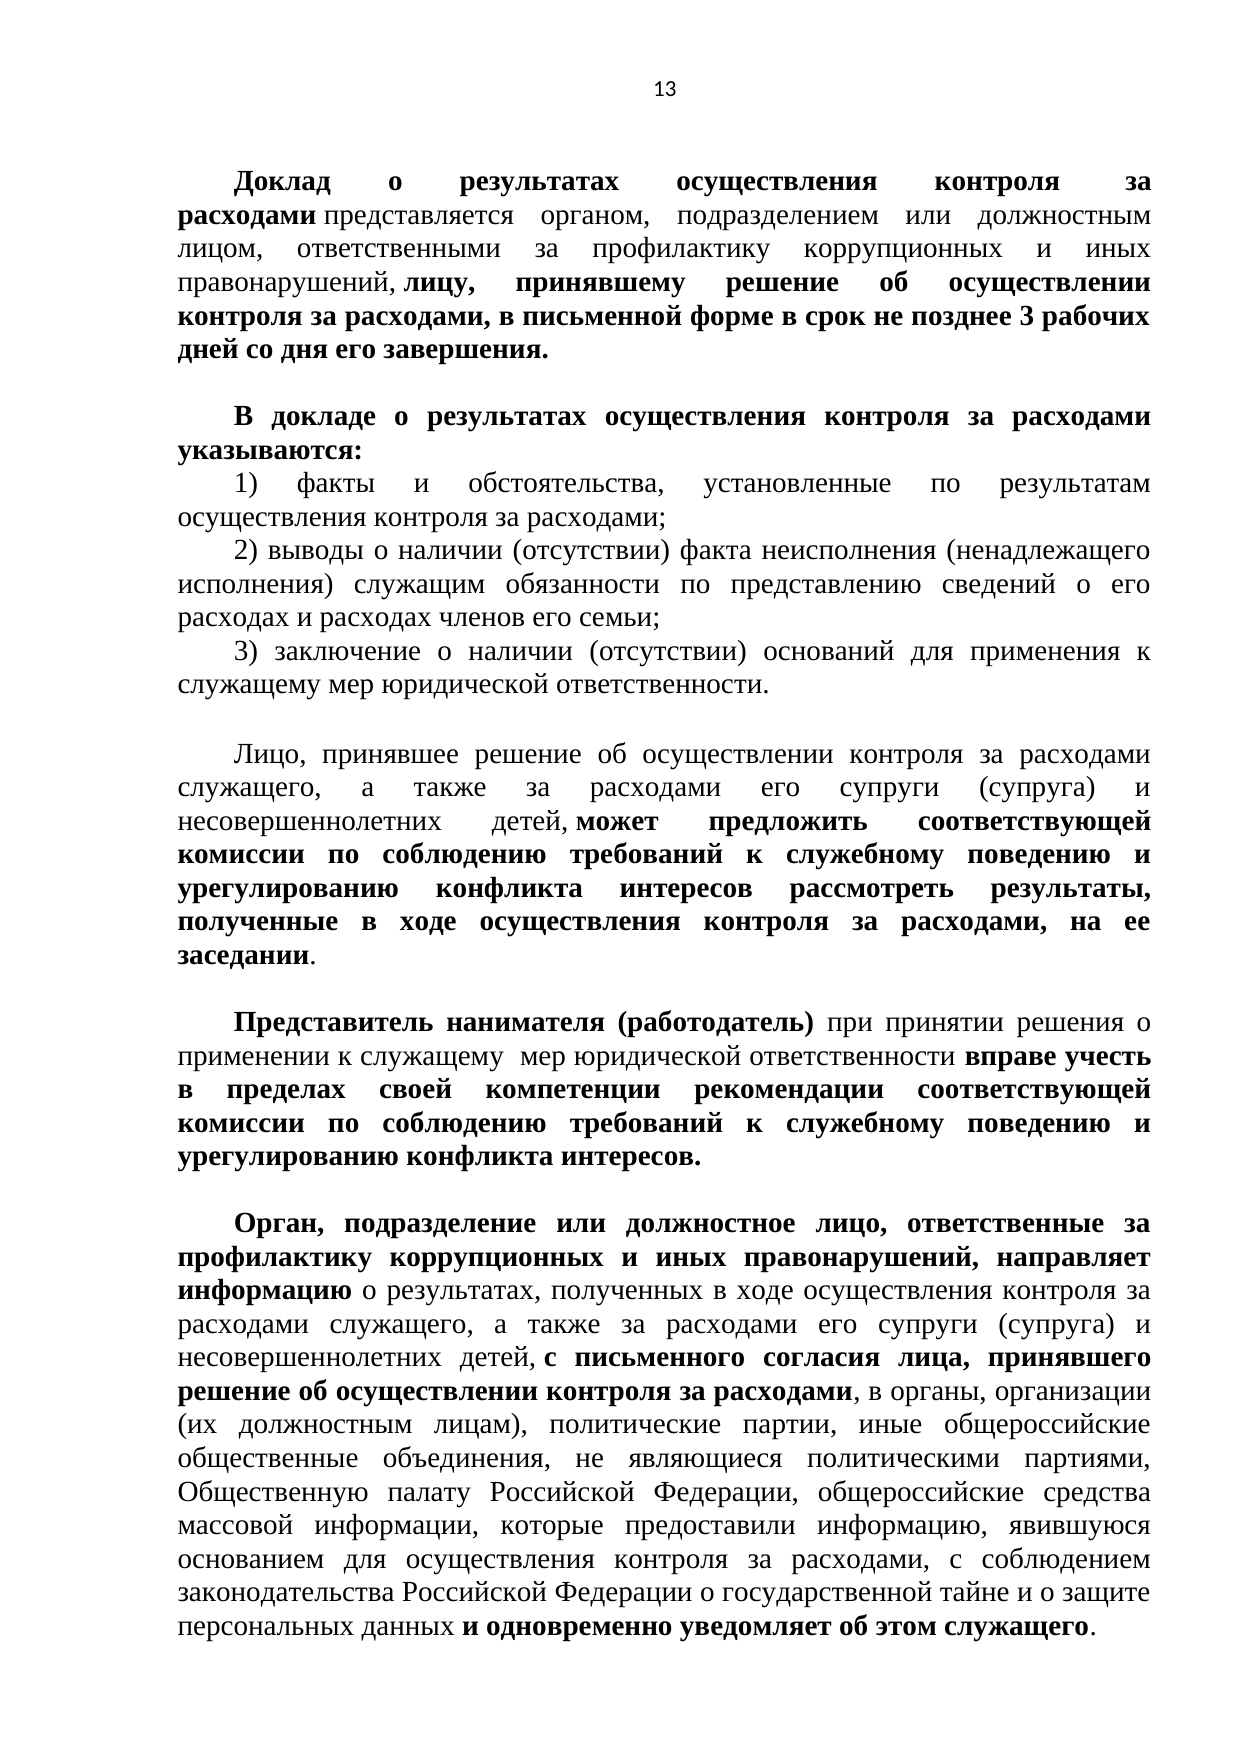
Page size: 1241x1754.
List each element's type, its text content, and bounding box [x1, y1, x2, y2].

text 1) факты и обстоятельства, установленные по результатам осуществления контроля за расходами; [177, 465, 1152, 532]
text Представитель нанимателя (работодатель) при принятии решения о применении к служащему мер юридической ответственности вправе учесть в пределах своей компетенции рекомендации соответствующей комиссии по соблюдению требований к служебному поведению и урегулированию конфликта интересов. [177, 1004, 1152, 1172]
text Орган, подразделение или должностное лицо, ответственные за профилактику коррупционных и иных правонарушений, направляет информацию о результатах, полученных в ходе осуществления контроля за расходами служащего, а также за расходами его супруги (супруга) и несовершеннолетних детей, с письменного согласия лица, принявшего решение об осуществлении контроля за расходами, в органы, организации (их должностным лицам), политические партии, иные общероссийские общественные объединения, не являющиеся политическими партиями, Общественную палату Российской Федерации, общероссийские средства массовой информации, которые предоставили информацию, явившуюся основанием для осуществления контроля за расходами, с соблюдением законодательства Российской Федерации о государственной тайне и о защите персональных данных и одновременно уведомляет об этом служащего. [177, 1205, 1152, 1641]
text Доклад о результатах осуществления контроля за расходами представляется органом, подразделением или должностным лицом, ответственными за профилактику коррупционных и иных правонарушений, лицу, принявшему решение об осуществлении контроля за расходами, в письменной форме в срок не позднее 3 рабочих дней со дня его завершения. [177, 163, 1152, 365]
text 3) заключение о наличии (отсутствии) оснований для применения к служащему мер юридической ответственности. [177, 633, 1152, 700]
text Лицо, принявшее решение об осуществлении контроля за расходами служащего, а также за расходами его супруги (супруга) и несовершеннолетних детей, может предложить соответствующей комиссии по соблюдению требований к служебному поведению и урегулированию конфликта интересов рассмотреть результаты, полученные в ходе осуществления контроля за расходами, на ее заседании. [177, 736, 1152, 971]
text 2) выводы о наличии (отсутствии) факта неисполнения (ненадлежащего исполнения) служащим обязанности по представлению сведений о его расходах и расходах членов его семьи; [177, 532, 1152, 633]
text В докладе о результатах осуществления контроля за расходами указываются: [177, 398, 1152, 465]
